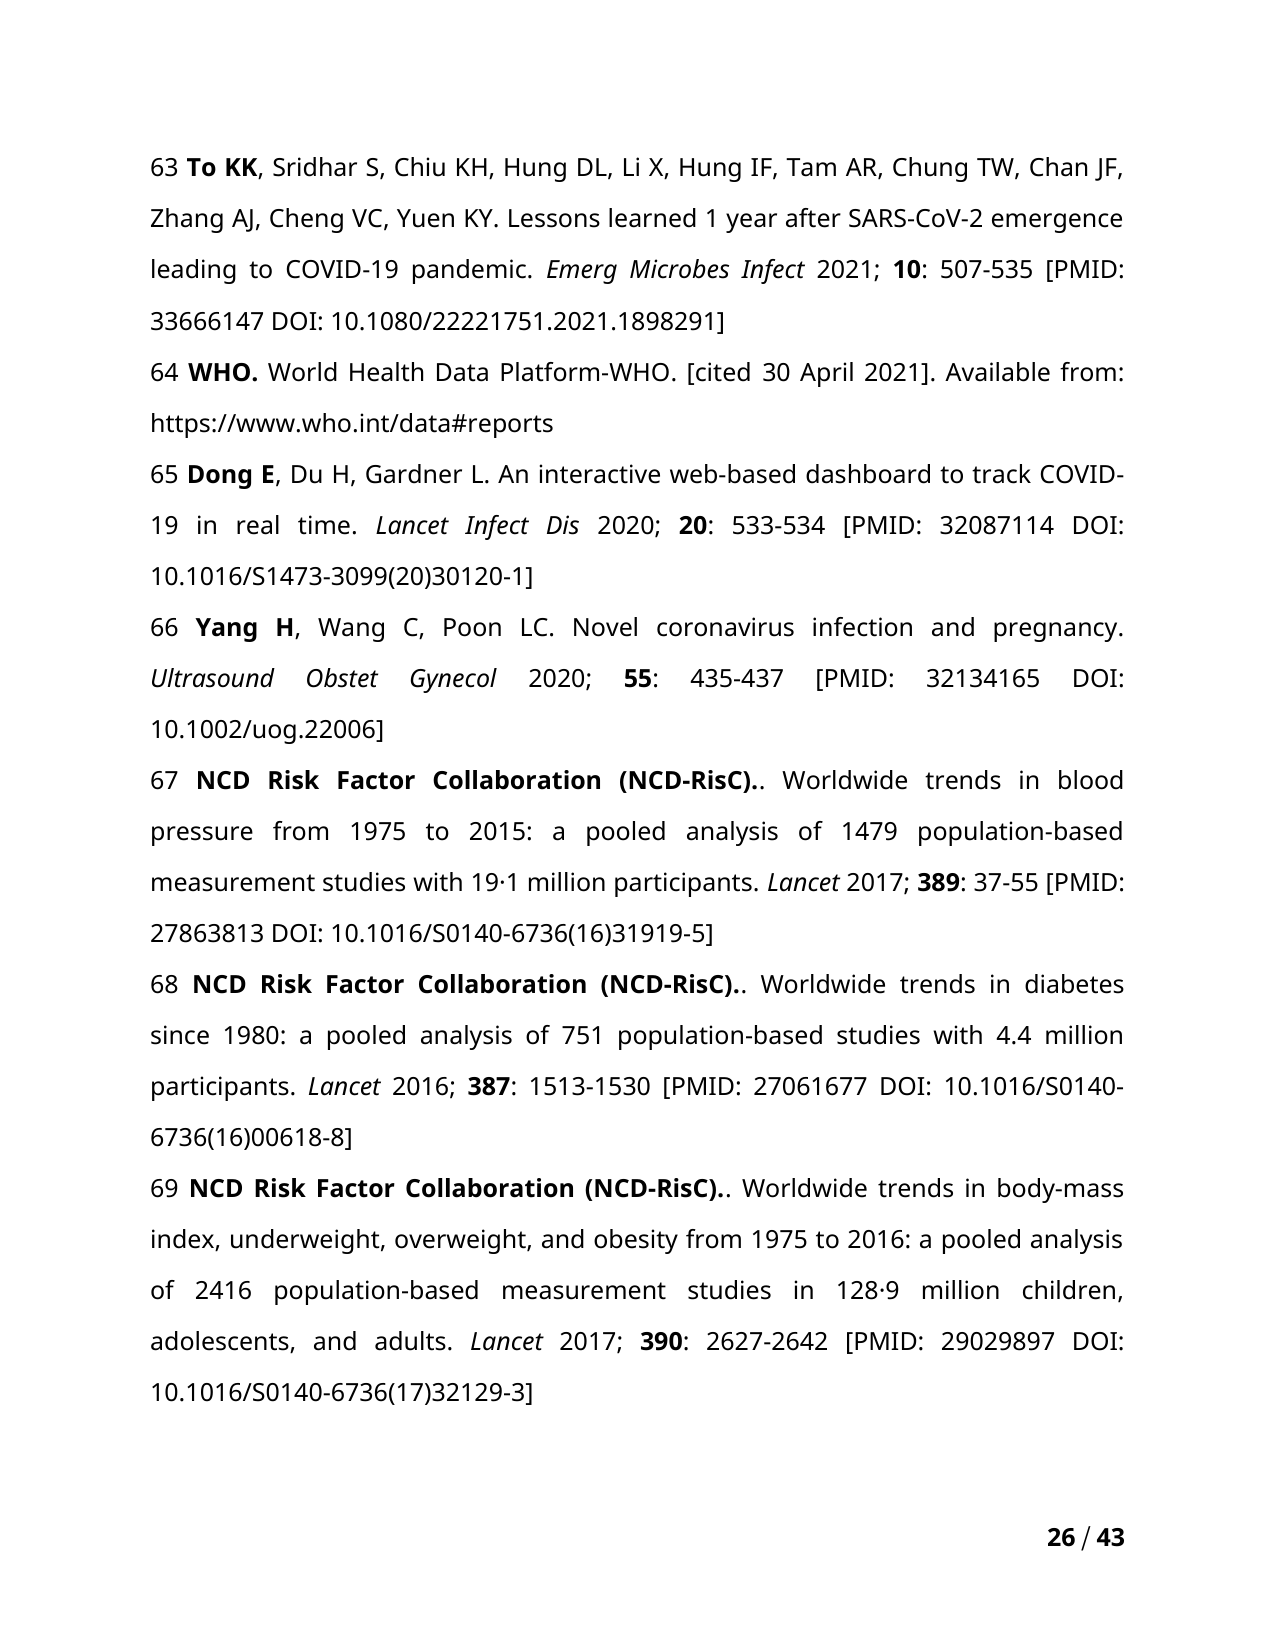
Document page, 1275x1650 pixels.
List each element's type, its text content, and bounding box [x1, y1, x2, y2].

text 69 NCD Risk Factor Collaboration (NCD-RisC).. Worldwide trends in body-mass index, underweight, overweight, and obesity from 1975 to 2016: a pooled analysis of 2416 population-based measurement studies in 128·9 million children, adolescents, and adults. Lancet 2017; 390: 2627-2642 [PMID: 29029897 DOI: 10.1016/S0140-6736(17)32129-3] [150, 1171, 1125, 1409]
text 64 WHO. World Health Data Platform-WHO. [cited 30 April 2021]. Available from: https://www.who.int/data#reports [150, 354, 1125, 439]
text 66 Yang H, Wang C, Poon LC. Novel coronavirus infection and pregnancy. Ultrasound Obstet Gynecol 2020; 55: 435-437 [PMID: 32134165 DOI: 10.1002/uog.22006] [150, 609, 1125, 746]
text 65 Dong E, Du H, Gardner L. An interactive web-based dashboard to track COVID-19 in real time. Lancet Infect Dis 2020; 20: 533-534 [PMID: 32087114 DOI: 10.1016/S1473-3099(20)30120-1] [150, 456, 1125, 592]
text 68 NCD Risk Factor Collaboration (NCD-RisC).. Worldwide trends in diabetes since 1980: a pooled analysis of 751 population-based studies with 4.4 million participants. Lancet 2016; 387: 1513-1530 [PMID: 27061677 DOI: 10.1016/S0140-6736(16)00618-8] [150, 967, 1125, 1154]
text 63 To KK, Sridhar S, Chiu KH, Hung DL, Li X, Hung IF, Tam AR, Chung TW, Chan JF, Zhang AJ, Cheng VC, Yuen KY. Lessons learned 1 year after SARS-CoV-2 emergence leading to COVID-19 pandemic. Emerg Microbes Infect 2021; 10: 507-535 [PMID: 33666147 DOI: 10.1080/22221751.2021.1898291] [150, 150, 1125, 337]
text 67 NCD Risk Factor Collaboration (NCD-RisC).. Worldwide trends in blood pressure from 1975 to 2015: a pooled analysis of 1479 population-based measurement studies with 19·1 million participants. Lancet 2017; 389: 37-55 [PMID: 27863813 DOI: 10.1016/S0140-6736(16)31919-5] [150, 762, 1125, 950]
